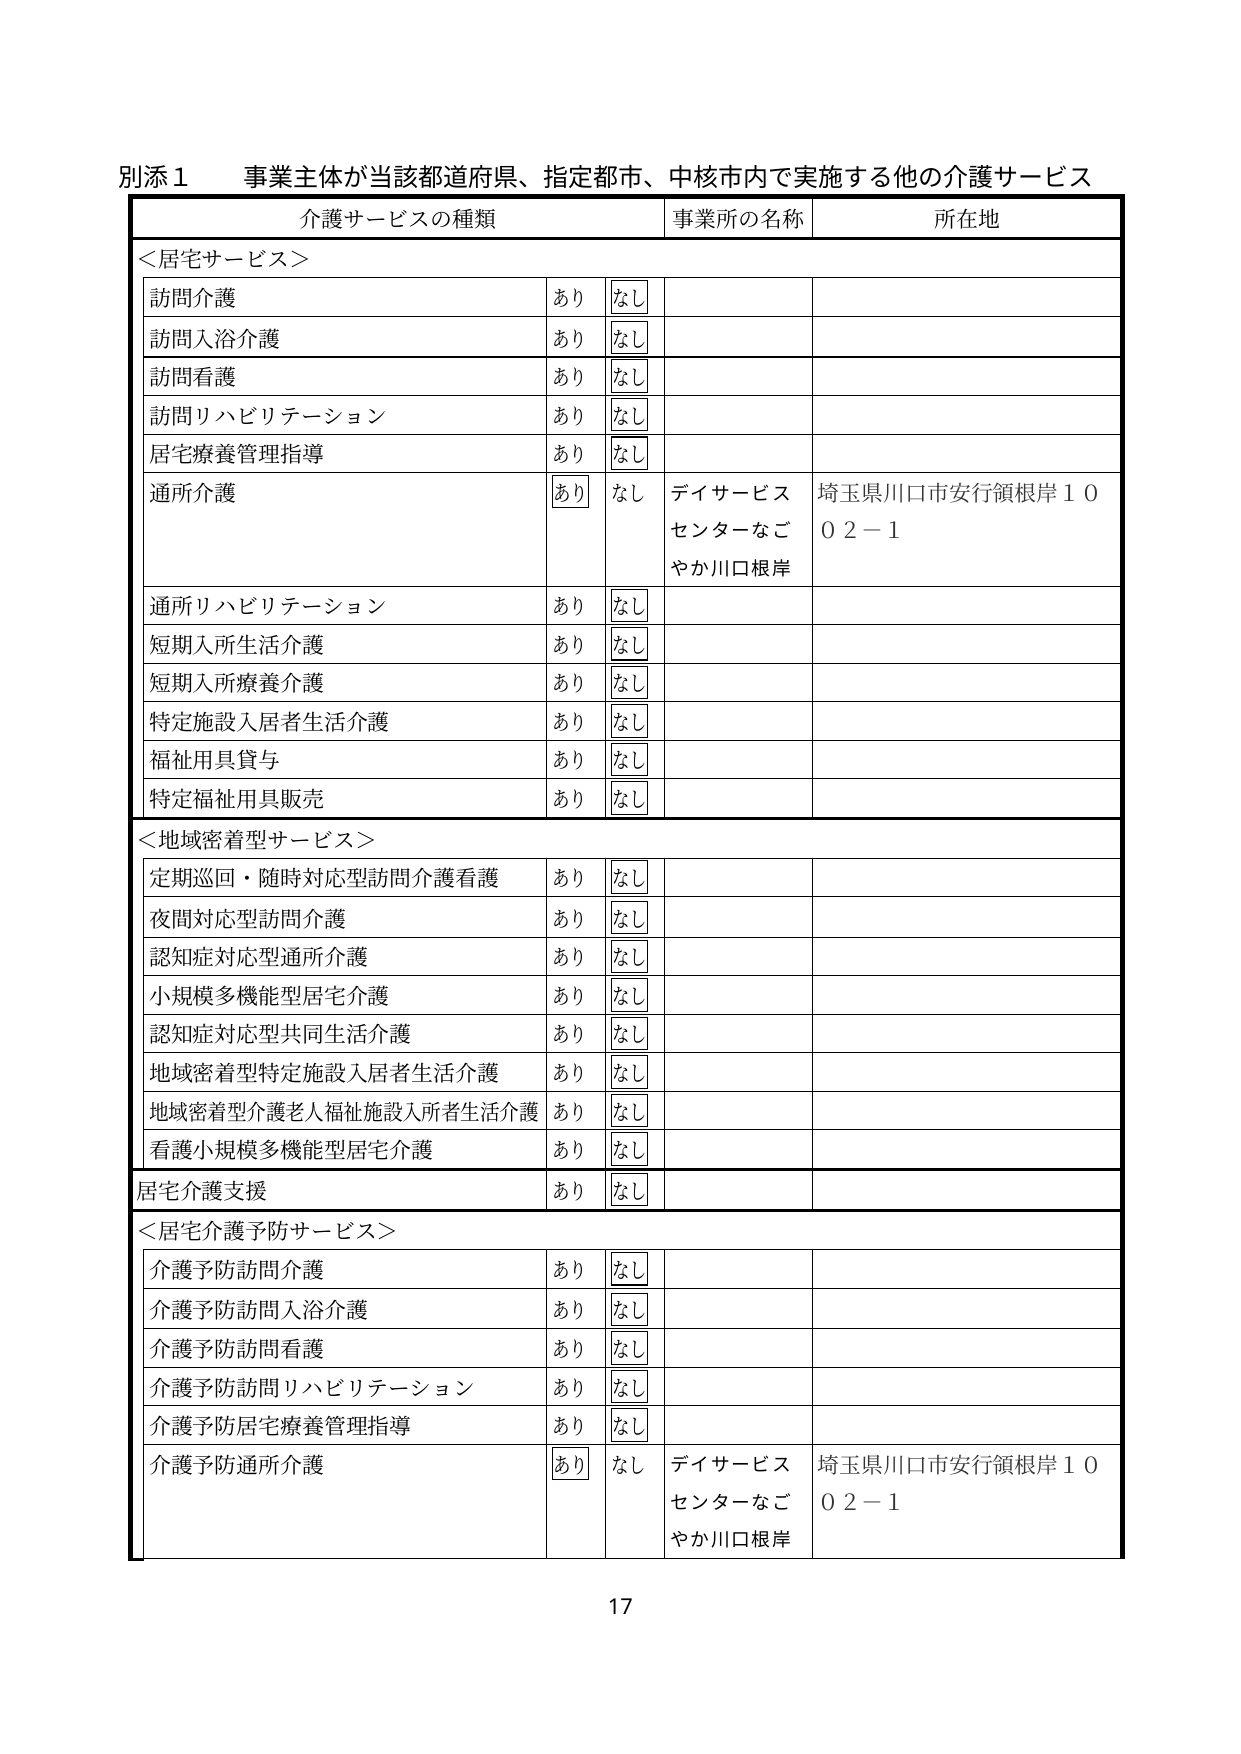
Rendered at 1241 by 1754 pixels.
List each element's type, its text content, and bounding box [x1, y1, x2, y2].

table_cell あり [547, 1289, 605, 1328]
table_cell なし [606, 317, 664, 356]
table_cell なし [606, 625, 664, 663]
table_cell 通所リハビリテーション [144, 587, 546, 624]
table_cell [813, 1406, 1120, 1444]
table_cell なし [606, 702, 664, 740]
table_cell あり [547, 473, 605, 586]
table_cell 介護予防居宅療養管理指導 [144, 1406, 546, 1444]
table_cell 居宅療養管理指導 [144, 435, 546, 472]
table_cell 福祉用具貸与 [144, 741, 546, 778]
table_header 事業所の名称 [665, 199, 812, 237]
table_cell なし [606, 396, 664, 433]
table_cell あり [547, 396, 605, 433]
table_cell 介護予防訪問入浴介護 [144, 1289, 546, 1328]
table_cell 居宅介護支援 [133, 1171, 546, 1208]
table_cell なし [606, 1092, 664, 1129]
table_cell [665, 1053, 812, 1091]
table_cell [813, 278, 1120, 316]
table_cell 夜間対応型訪問介護 [144, 897, 546, 937]
table_cell なし [606, 1406, 664, 1444]
table_cell あり [547, 278, 605, 316]
table_cell [813, 1015, 1120, 1052]
table_cell デイサービスセンターなごやか川口根岸 [665, 473, 812, 586]
table_cell [813, 1329, 1120, 1367]
table_cell [813, 1289, 1120, 1328]
table_cell [665, 938, 812, 975]
table_cell 定期巡回・随時対応型訪問介護看護 [144, 859, 546, 896]
table_cell [813, 396, 1120, 433]
table_cell [665, 1130, 812, 1168]
table_cell あり [547, 1092, 605, 1129]
table_cell 特定施設入居者生活介護 [144, 702, 546, 740]
table_cell [665, 741, 812, 778]
table_cell [813, 897, 1120, 937]
table_cell [665, 625, 812, 663]
table_cell なし [606, 897, 664, 937]
table_cell [665, 435, 812, 472]
table_cell なし [606, 473, 664, 586]
table_cell [665, 1092, 812, 1129]
table_cell [813, 741, 1120, 778]
table_cell 地域密着型特定施設入居者生活介護 [144, 1053, 546, 1091]
table_cell [813, 702, 1120, 740]
table_cell [665, 976, 812, 1014]
table_cell [813, 1171, 1120, 1208]
table_cell [665, 358, 812, 395]
table_cell あり [547, 702, 605, 740]
table_cell [813, 1053, 1120, 1091]
table_cell [665, 1250, 812, 1288]
table_cell なし [606, 1368, 664, 1405]
table_cell [665, 396, 812, 433]
table_cell あり [547, 1250, 605, 1288]
table_cell なし [606, 1329, 664, 1367]
table_cell あり [547, 1015, 605, 1052]
table_cell あり [547, 1130, 605, 1168]
table_cell なし [606, 1053, 664, 1091]
table_cell あり [547, 779, 605, 817]
table_cell [813, 1092, 1120, 1129]
table_cell [813, 976, 1120, 1014]
table_cell なし [606, 779, 664, 817]
table_cell 訪問入浴介護 [144, 317, 546, 356]
table_cell 介護予防訪問介護 [144, 1250, 546, 1288]
table_cell [665, 1329, 812, 1367]
table_cell あり [547, 358, 605, 395]
table_cell なし [606, 587, 664, 624]
table_cell なし [606, 1445, 664, 1557]
table_cell [665, 897, 812, 937]
table_cell [665, 779, 812, 817]
table_cell [665, 1289, 812, 1328]
table_cell なし [606, 1015, 664, 1052]
table_cell あり [547, 1406, 605, 1444]
table_cell あり [547, 1445, 605, 1557]
table_cell なし [606, 1250, 664, 1288]
table_cell なし [606, 1171, 664, 1208]
table_cell 訪問看護 [144, 358, 546, 395]
table_cell [813, 317, 1120, 356]
table_cell 特定福祉用具販売 [144, 779, 546, 817]
table_cell 通所介護 [144, 473, 546, 586]
table_cell [813, 1250, 1120, 1288]
table_cell [813, 625, 1120, 663]
table_cell 埼玉県川口市安行領根岸１００２－１ [813, 473, 1120, 586]
table_cell なし [606, 358, 664, 395]
table_cell 認知症対応型通所介護 [144, 938, 546, 975]
table_cell あり [547, 317, 605, 356]
table_cell なし [606, 859, 664, 896]
table_cell [665, 1171, 812, 1208]
table_cell [813, 938, 1120, 975]
table_cell あり [547, 741, 605, 778]
table_cell [665, 1368, 812, 1405]
table_cell ＜居宅介護予防サービス＞ [133, 1212, 1120, 1249]
table_cell 地域密着型介護老人福祉施設入所者生活介護 [144, 1092, 546, 1129]
table_header 所在地 [813, 199, 1120, 237]
table_cell 介護予防訪問看護 [144, 1329, 546, 1367]
table_cell あり [547, 435, 605, 472]
table_cell あり [547, 1053, 605, 1091]
table_cell なし [606, 1289, 664, 1328]
table_cell [133, 277, 143, 817]
table_cell あり [547, 625, 605, 663]
table_cell なし [606, 435, 664, 472]
table_cell [665, 664, 812, 701]
table_cell ＜居宅サービス＞ [133, 240, 1120, 277]
table_cell あり [547, 1329, 605, 1367]
table_cell [813, 1130, 1120, 1168]
table_cell [665, 317, 812, 356]
table_cell [665, 702, 812, 740]
table_cell 看護小規模多機能型居宅介護 [144, 1130, 546, 1168]
table_cell あり [547, 938, 605, 975]
table_cell [665, 1015, 812, 1052]
table_cell [813, 587, 1120, 624]
table_cell 小規模多機能型居宅介護 [144, 976, 546, 1014]
table_cell なし [606, 976, 664, 1014]
table_cell 介護予防通所介護 [144, 1445, 546, 1557]
table_cell [133, 858, 143, 1168]
table_cell あり [547, 1368, 605, 1405]
table_cell あり [547, 897, 605, 937]
table_cell あり [547, 587, 605, 624]
table_cell [813, 859, 1120, 896]
table_cell [665, 859, 812, 896]
table_cell なし [606, 278, 664, 316]
table_cell [665, 278, 812, 316]
table_cell 短期入所生活介護 [144, 625, 546, 663]
table_cell 認知症対応型共同生活介護 [144, 1015, 546, 1052]
table_cell [813, 358, 1120, 395]
table_cell なし [606, 938, 664, 975]
table_cell 訪問リハビリテーション [144, 396, 546, 433]
table_cell ＜地域密着型サービス＞ [133, 820, 1120, 857]
table_header 介護サービスの種類 [133, 199, 664, 237]
table_cell あり [547, 976, 605, 1014]
table_cell あり [547, 664, 605, 701]
table_cell 介護予防訪問リハビリテーション [144, 1368, 546, 1405]
table_cell なし [606, 741, 664, 778]
table_cell あり [547, 859, 605, 896]
table_cell [813, 1368, 1120, 1405]
table_cell [813, 779, 1120, 817]
table_cell あり [547, 1171, 605, 1208]
table_cell なし [606, 664, 664, 701]
table_cell 短期入所療養介護 [144, 664, 546, 701]
table_cell 埼玉県川口市安行領根岸１００２－１ [813, 1445, 1120, 1557]
table_cell [665, 587, 812, 624]
table_cell [813, 664, 1120, 701]
text 別添１ 事業主体が当該都道府県、指定都市、中核市内で実施する他の介護サービス [118, 157, 1122, 194]
table_cell [133, 1249, 143, 1557]
table_cell [665, 1406, 812, 1444]
table_cell 訪問介護 [144, 278, 546, 316]
table_cell なし [606, 1130, 664, 1168]
table_cell デイサービスセンターなごやか川口根岸 [665, 1445, 812, 1557]
table_cell [813, 435, 1120, 472]
